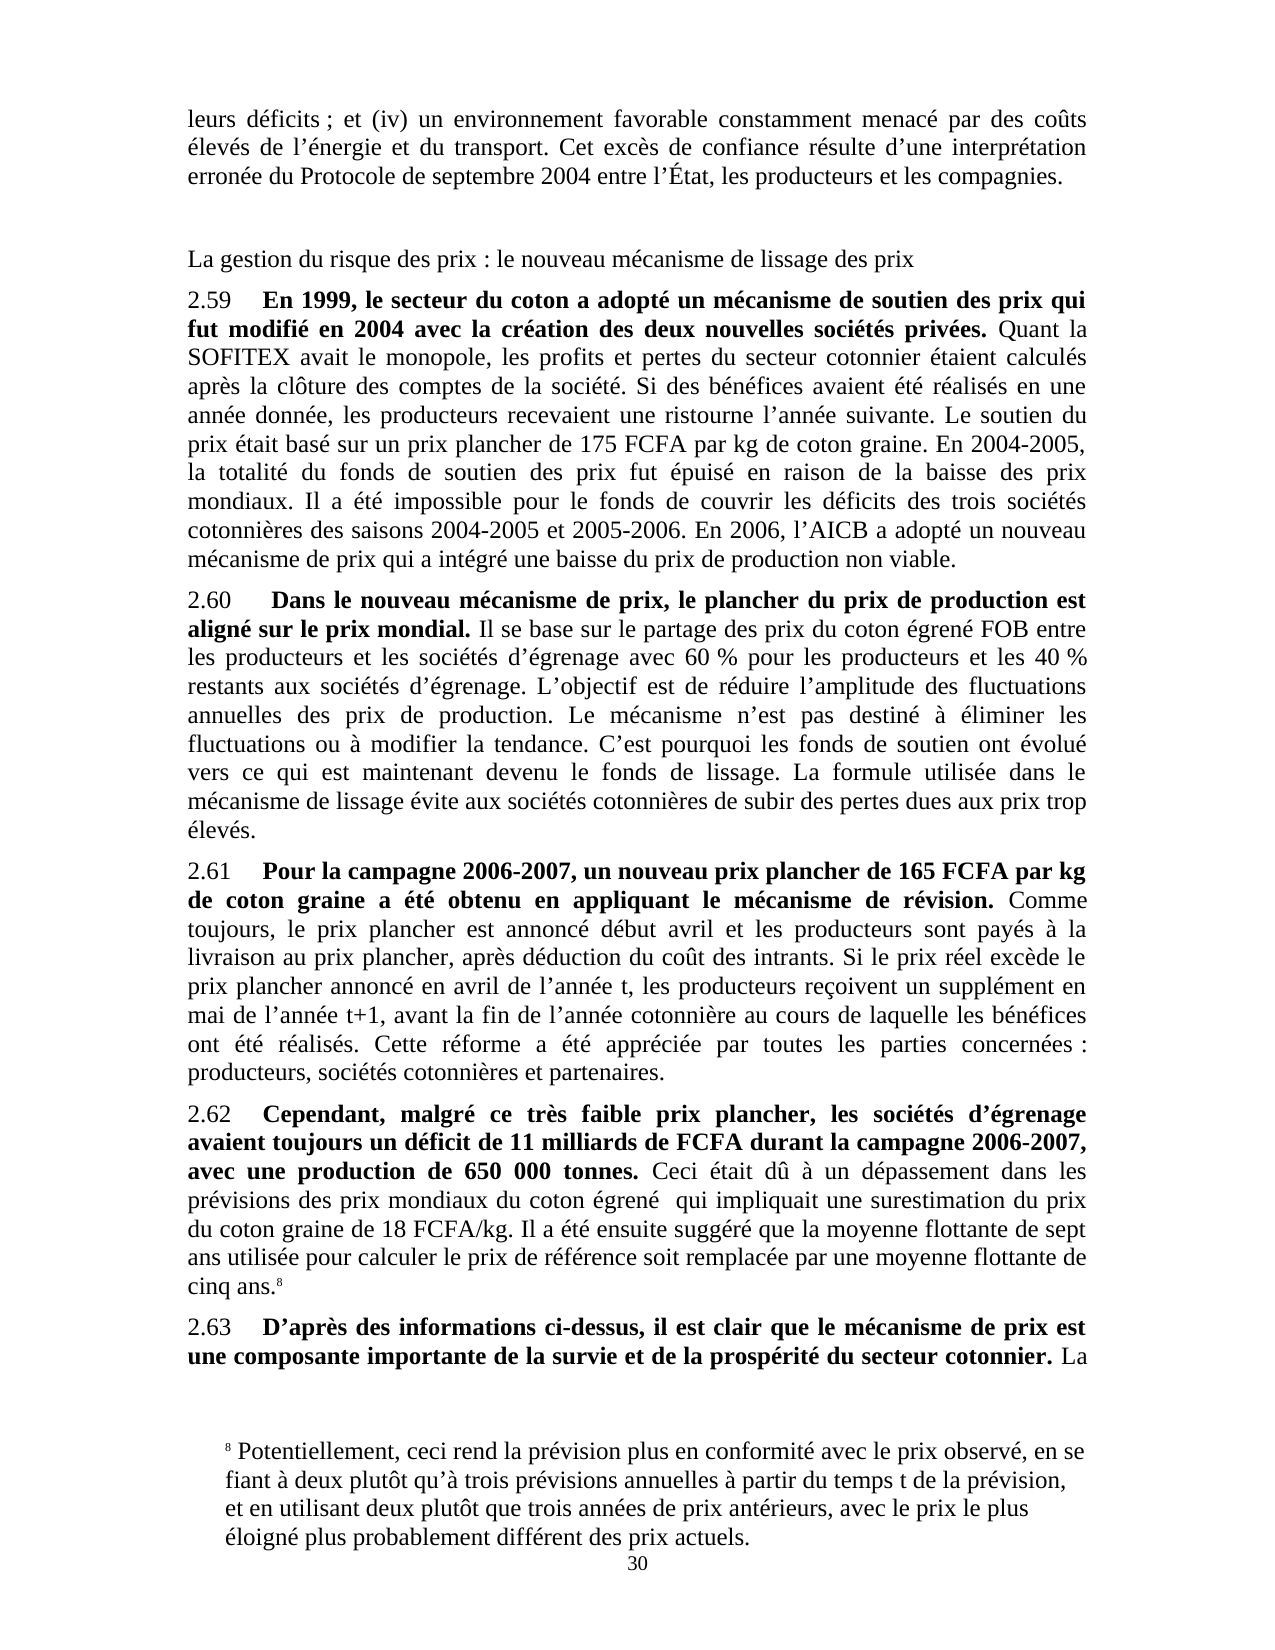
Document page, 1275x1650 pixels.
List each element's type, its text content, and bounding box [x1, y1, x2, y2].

text Dans le nouveau mécanisme de prix, le plancher du prix de production est aligné sur le prix mondial. Il se base sur le partage des prix du coton égrené FOB entre les producteurs et les sociétés d’égrenage avec 60 % pour les producteurs et les 40 % restants aux sociétés d’égrenage. L’objectif est de réduire l’amplitude des fluctuations annuelles des prix de production. Le mécanisme n’est pas destiné à éliminer les fluctuations ou à modifier la tendance. C’est pourquoi les fonds de soutien ont évolué vers ce qui est maintenant devenu le fonds de lissage. La formule utilisée dans le mécanisme de lissage évite aux sociétés cotonnières de subir des pertes dues aux prix trop élevés. [187, 585, 1087, 844]
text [187, 104, 1087, 190]
text Pour la campagne 2006-2007, un nouveau prix plancher de 165 FCFA par kg de coton graine a été obtenu en appliquant le mécanisme de révision. Comme toujours, le prix plancher est annoncé début avril et les producteurs sont payés à la livraison au prix plancher, après déduction du coût des intrants. Si le prix réel excède le prix plancher annoncé en avril de l’année t, les producteurs reçoivent un supplément en mai de l’année t+1, avant la fin de l’année cotonnière au cours de laquelle les bénéfices ont été réalisés. Cette réforme a été appréciée par toutes les parties concernées : producteurs, sociétés cotonnières et partenaires. [187, 856, 1087, 1086]
text En 1999, le secteur du coton a adopté un mécanisme de soutien des prix qui fut modifié en 2004 avec la création des deux nouvelles sociétés privées. Quant la SOFITEX avait le monopole, les profits et pertes du secteur cotonnier étaient calculés après la clôture des comptes de la société. Si des bénéfices avaient été réalisés en une année donnée, les producteurs recevaient une ristourne l’année suivante. Le soutien du prix était basé sur un prix plancher de 175 FCFA par kg de coton graine. En 2004-2005, la totalité du fonds de soutien des prix fut épuisé en raison de la baisse des prix mondiaux. Il a été impossible pour le fonds de couvrir les déficits des trois sociétés cotonnières des saisons 2004-2005 et 2005-2006. En 2006, l’AICB a adopté un nouveau mécanisme de prix qui a intégré une baisse du prix de production non viable. [187, 285, 1087, 572]
subtitle La gestion du risque des prix : le nouveau mécanisme de lissage des prix [187, 244, 1087, 272]
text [187, 1312, 1087, 1370]
text Cependant, malgré ce très faible prix plancher, les sociétés d’égrenage avaient toujours un déficit de 11 milliards de FCFA durant la campagne 2006-2007, avec une production de 650 000 tonnes. Ceci était dû à un dépassement dans les prévisions des prix mondiaux du coton égrené qui impliquait une surestimation du prix du coton graine de 18 FCFA/kg. Il a été ensuite suggéré que la moyenne flottante de sept ans utilisée pour calculer le prix de référence soit remplacée par une moyenne flottante de cinq ans. [187, 1099, 1087, 1300]
